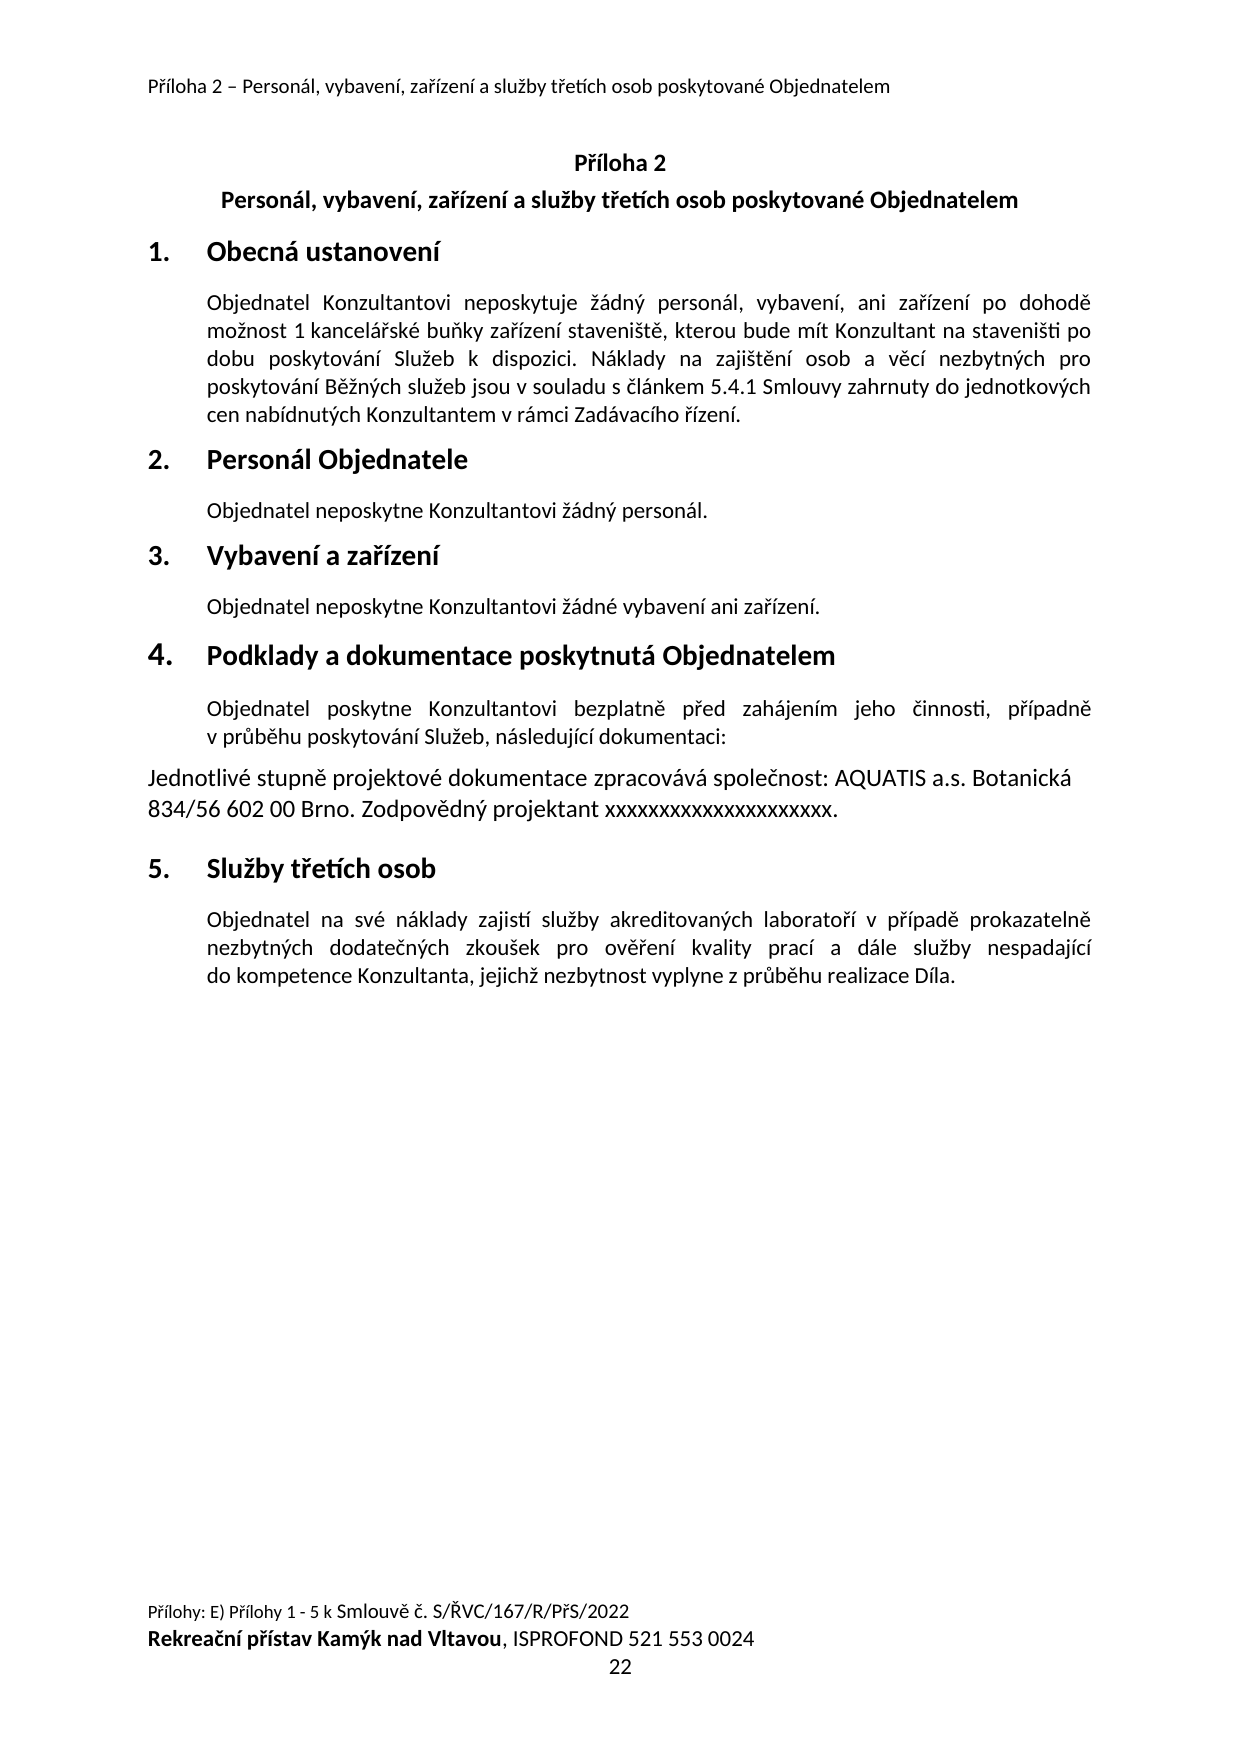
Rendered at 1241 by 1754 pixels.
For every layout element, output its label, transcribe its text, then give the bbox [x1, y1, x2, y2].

subtitle Vybavení a zařízení [148, 537, 1093, 572]
subtitle Personál Objednatele [148, 441, 1093, 477]
list Objednatel neposkytne Konzultantovi žádný personál. [207, 496, 1093, 524]
subtitle Služby třetích osob [148, 850, 1093, 886]
list Objednatel Konzultantovi neposkytuje žádný personál, vybavení, ani zařízení po dohodě možnost 1 kancelářské buňky zařízení staveniště, kterou bude mít Konzultant na staveništi po dobu poskytování Služeb k dispozici. Náklady na zajištění osob a věcí nezbytných pro poskytování Běžných služeb jsou v souladu s článkem 5.4.1 Smlouvy zahrnuty do jednotkových cen nabídnutých Konzultantem v rámci Zadávacího řízení. [207, 288, 1093, 428]
subtitle Podklady a dokumentace poskytnutá Objednatelem [148, 632, 1093, 673]
list Objednatel neposkytne Konzultantovi žádné vybavení ani zařízení. [207, 592, 1093, 620]
title Personál, vybavení, zařízení a služby třetích osob poskytované Objednatelem [148, 184, 1093, 215]
list Objednatel na své náklady zajistí služby akreditovaných laboratoří v případě prokazatelně nezbytných dodatečných zkoušek pro ověření kvality prací a dále služby nespadající do kompetence Konzultanta, jejichž nezbytnost vyplyne z průběhu realizace Díla. [207, 905, 1093, 989]
text Jednotlivé stupně projektové dokumentace zpracovává společnost: AQUATIS a.s. Botanická 834/56 602 00 Brno. Zodpovědný projektant xxxxxxxxxxxxxxxxxxxxx. [148, 762, 1093, 823]
title Příloha 2 [148, 148, 1093, 178]
subtitle Obecná ustanovení [148, 233, 1093, 269]
list Objednatel poskytne Konzultantovi bezplatně před zahájením jeho činnosti, případně v průběhu poskytování Služeb, následující dokumentaci: [207, 694, 1093, 750]
